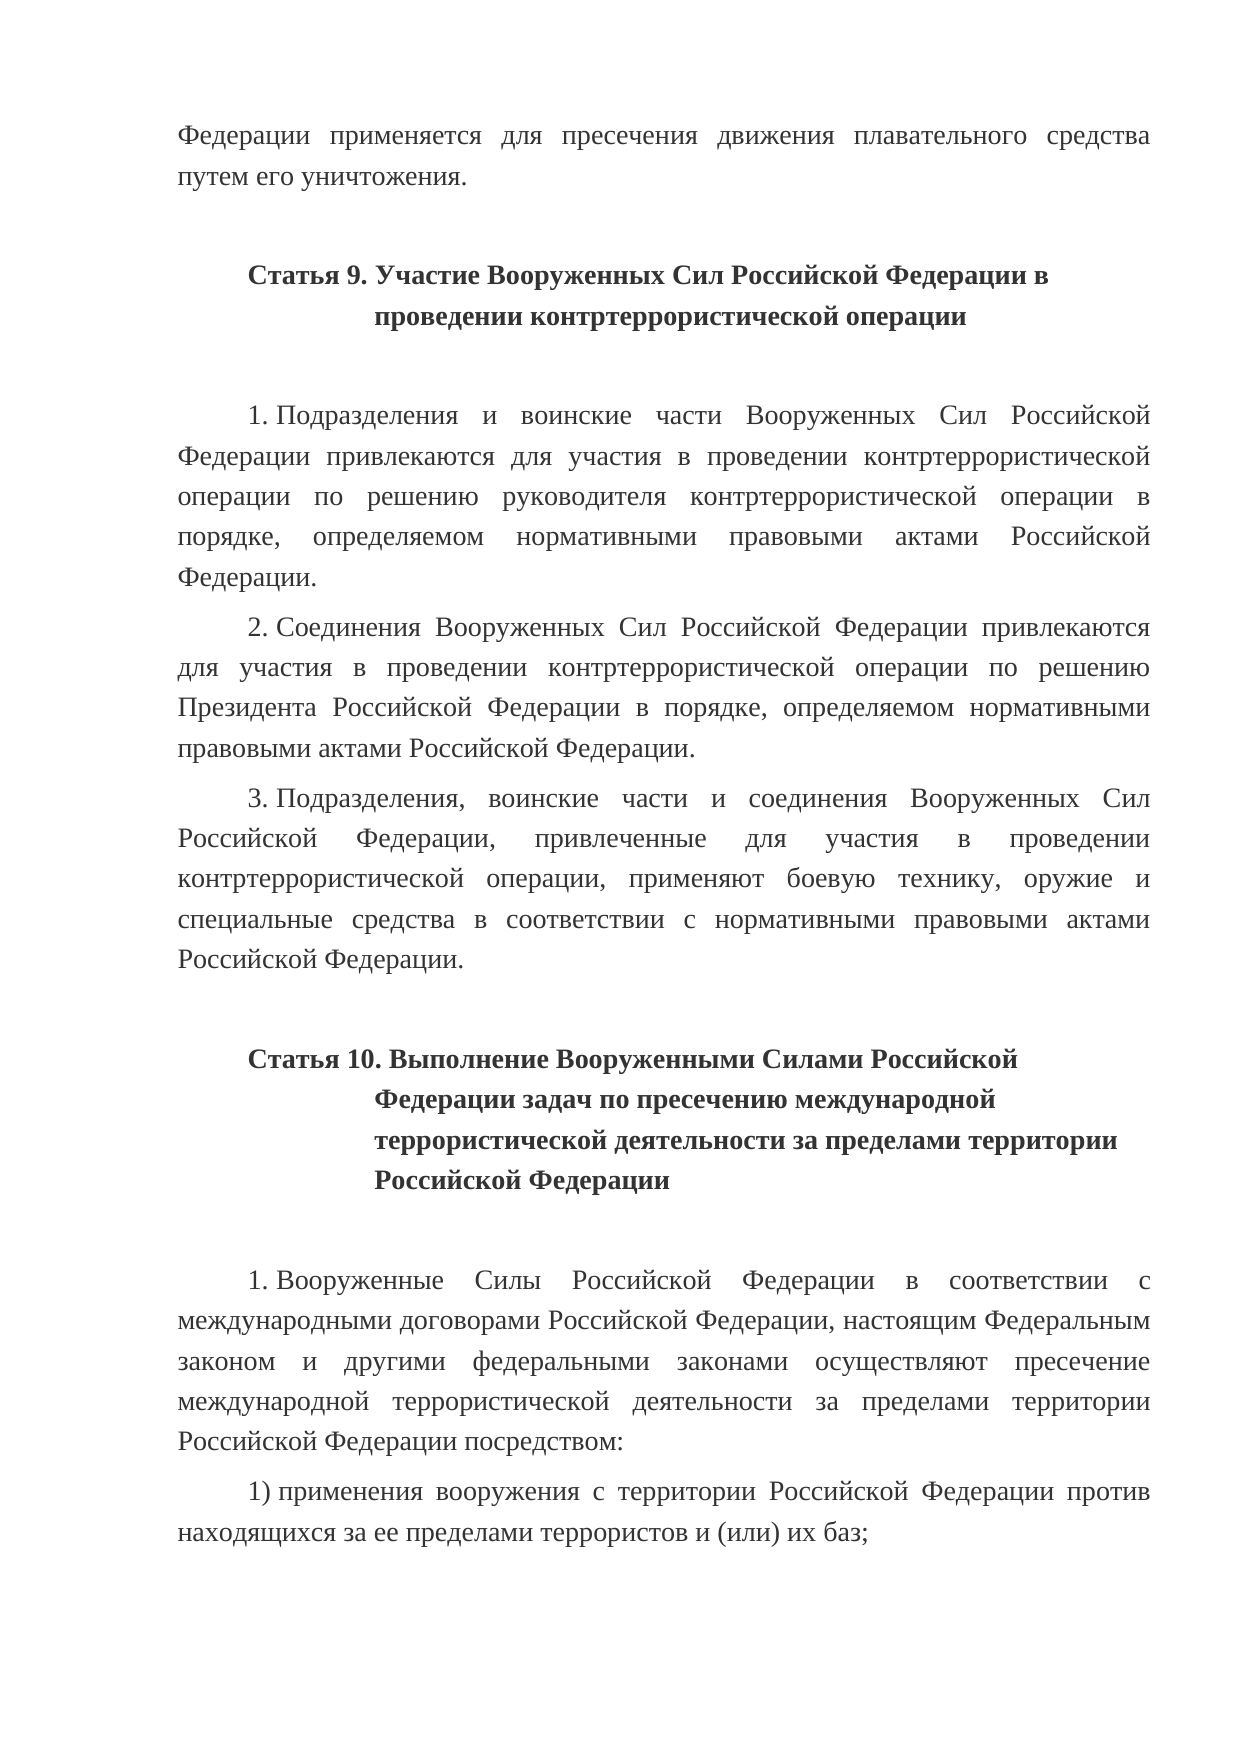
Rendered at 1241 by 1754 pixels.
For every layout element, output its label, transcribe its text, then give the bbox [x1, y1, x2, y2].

text 1. Вооруженные Силы Российской Федерации в соответствии с международными договорами Российской Федерации, настоящим Федеральным законом и другими федеральными законами осуществляют пресечение международной террористической деятельности за пределами территории Российской Федерации посредством: [177, 1263, 1152, 1457]
text Статья 9. Участие Вооруженных Сил Российской Федерации в проведении контртеррористической операции [247, 258, 1152, 331]
text 2. Соединения Вооруженных Сил Российской Федерации привлекаются для участия в проведении контртеррористической операции по решению Президента Российской Федерации в порядке, определяемом нормативными правовыми актами Российской Федерации. [177, 609, 1152, 763]
text 3. Подразделения, воинские части и соединения Вооруженных Сил Российской Федерации, привлеченные для участия в проведении контртеррористической операции, применяют боевую технику, оружие и специальные средства в соответствии с нормативными правовыми актами Российской Федерации. [177, 781, 1152, 975]
text 1. Подразделения и воинские части Вооруженных Сил Российской Федерации привлекаются для участия в проведении контртеррористической операции по решению руководителя контртеррористической операции в порядке, определяемом нормативными правовыми актами Российской Федерации. [177, 398, 1152, 592]
text Статья 10. Выполнение Вооруженными Силами Российской Федерации задач по пресечению международной террористической деятельности за пределами территории Российской Федерации [247, 1042, 1152, 1196]
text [177, 118, 1152, 191]
text 1) применения вооружения с территории Российской Федерации против находящихся за ее пределами террористов и (или) их баз; [177, 1474, 1152, 1547]
